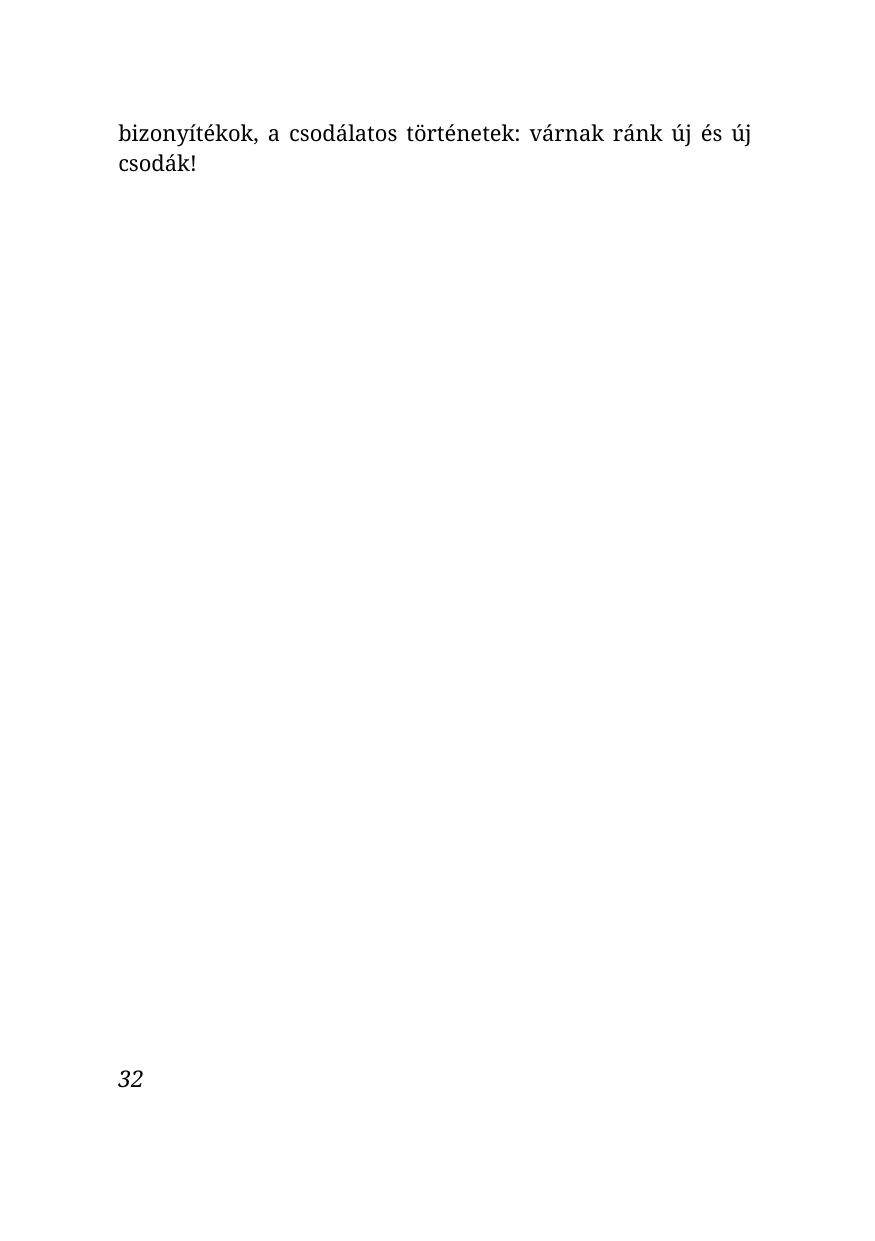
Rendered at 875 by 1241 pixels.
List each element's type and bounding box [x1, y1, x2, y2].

text [118, 118, 753, 178]
